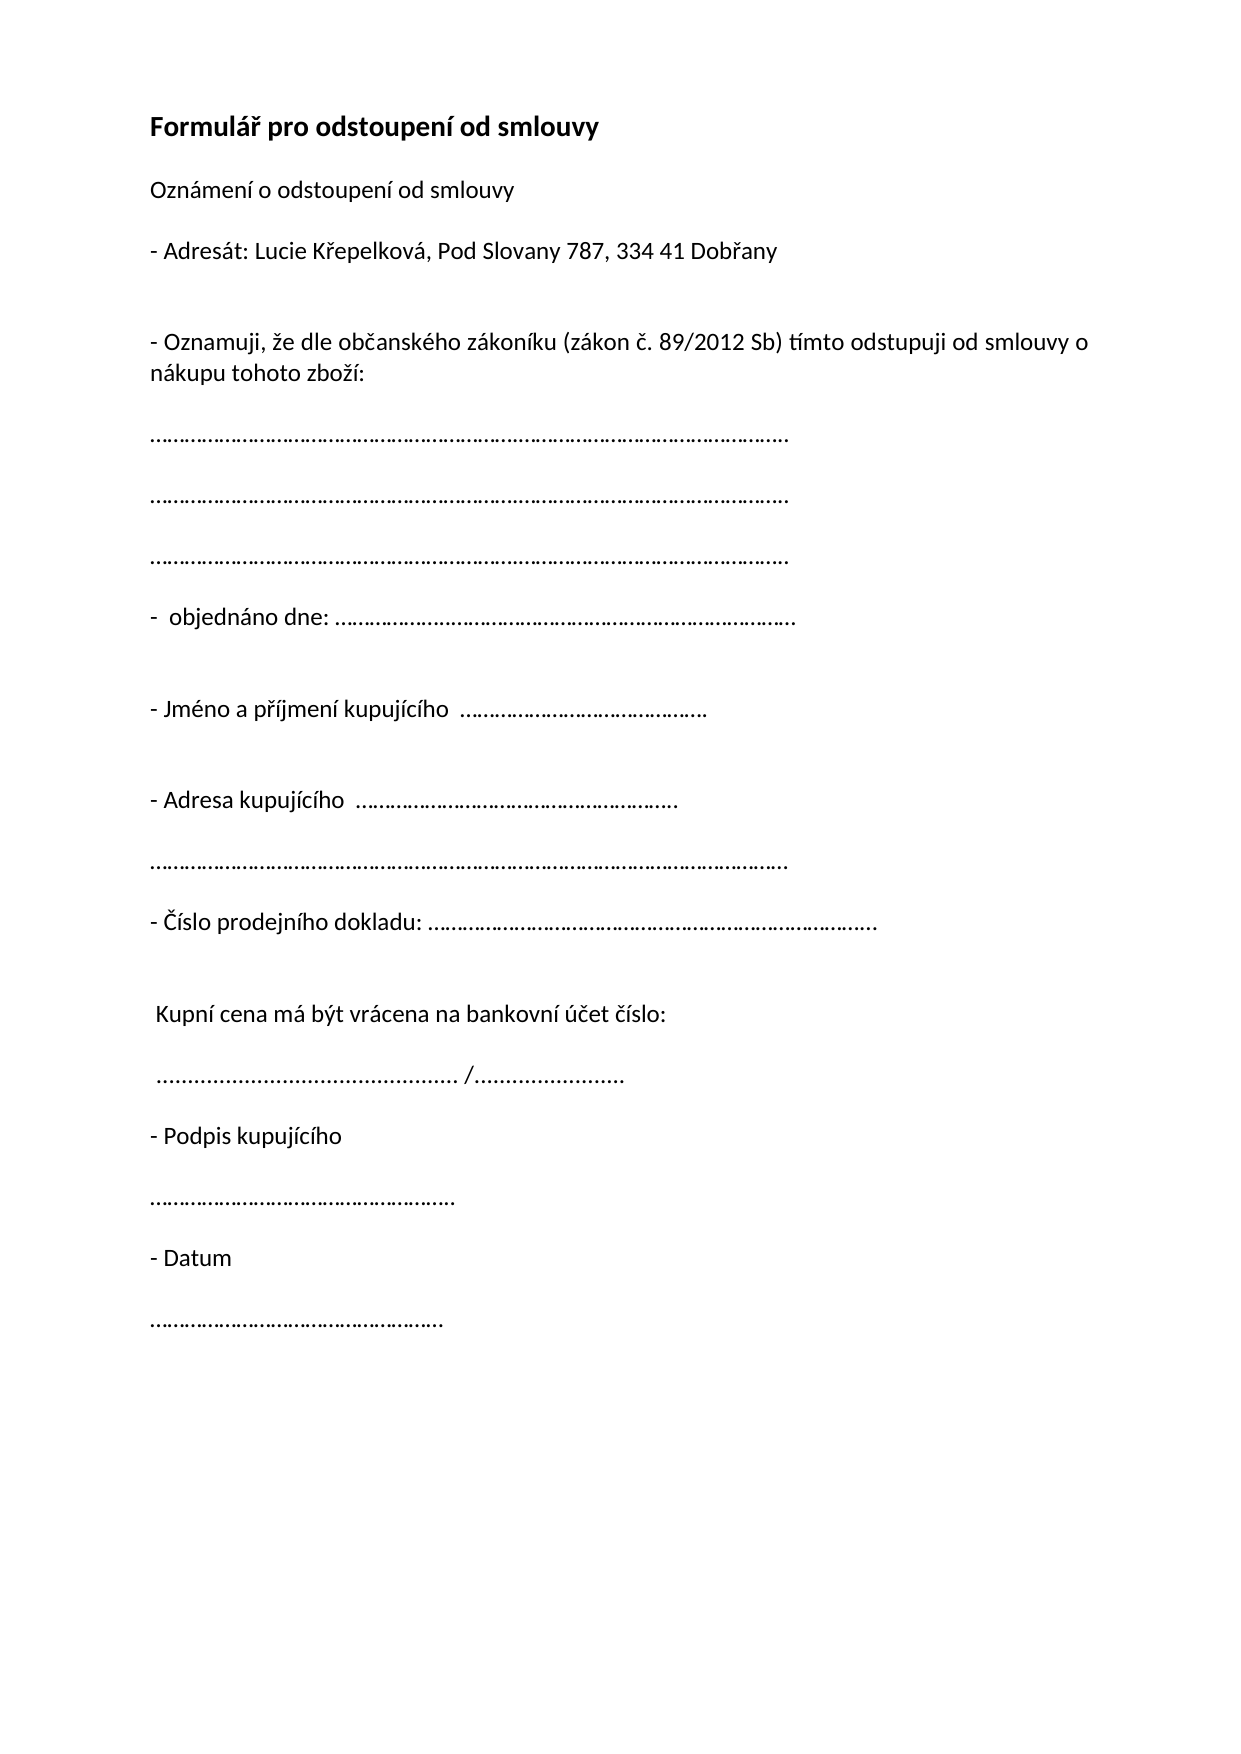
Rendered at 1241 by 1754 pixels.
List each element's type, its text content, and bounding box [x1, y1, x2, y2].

text ……………………………………………………….……………………………………….. [150, 540, 1090, 571]
text ................................................ /........................ [150, 1059, 1090, 1089]
text ……………………………………………………….……………………………………….. [150, 479, 1090, 510]
text ………………………………………………………………………………………………… [150, 845, 1090, 876]
text - Datum [150, 1242, 1090, 1273]
text - Podpis kupujícího [150, 1120, 1090, 1151]
text - Oznamuji, že dle občanského zákoníku (zákon č. 89/2012 Sb) tímto odstupuji od smlouvy o nákupu tohoto zboží: [150, 327, 1090, 388]
text Formulář pro odstoupení od smlouvy [150, 108, 1090, 143]
text Kupní cena má být vrácena na bankovní účet číslo: [150, 998, 1090, 1028]
text - objednáno dne: ………………..…………………………………………………… [150, 601, 1090, 632]
text - Adresa kupujícího ……………………………………………….. [150, 784, 1090, 815]
text …………………………………………… [150, 1303, 1090, 1334]
text Oznámení o odstoupení od smlouvy [150, 174, 1090, 204]
text - Adresát: Lucie Křepelková, Pod Slovany 787, 334 41 Dobřany [150, 235, 1090, 266]
text - Číslo prodejního dokladu: …………………………………………………………………... [150, 906, 1090, 937]
text …………………………………………….. [150, 1181, 1090, 1212]
text ……………………………………………………….……………………………………….. [150, 418, 1090, 449]
text - Jméno a příjmení kupujícího ……………………………………. [150, 693, 1090, 723]
